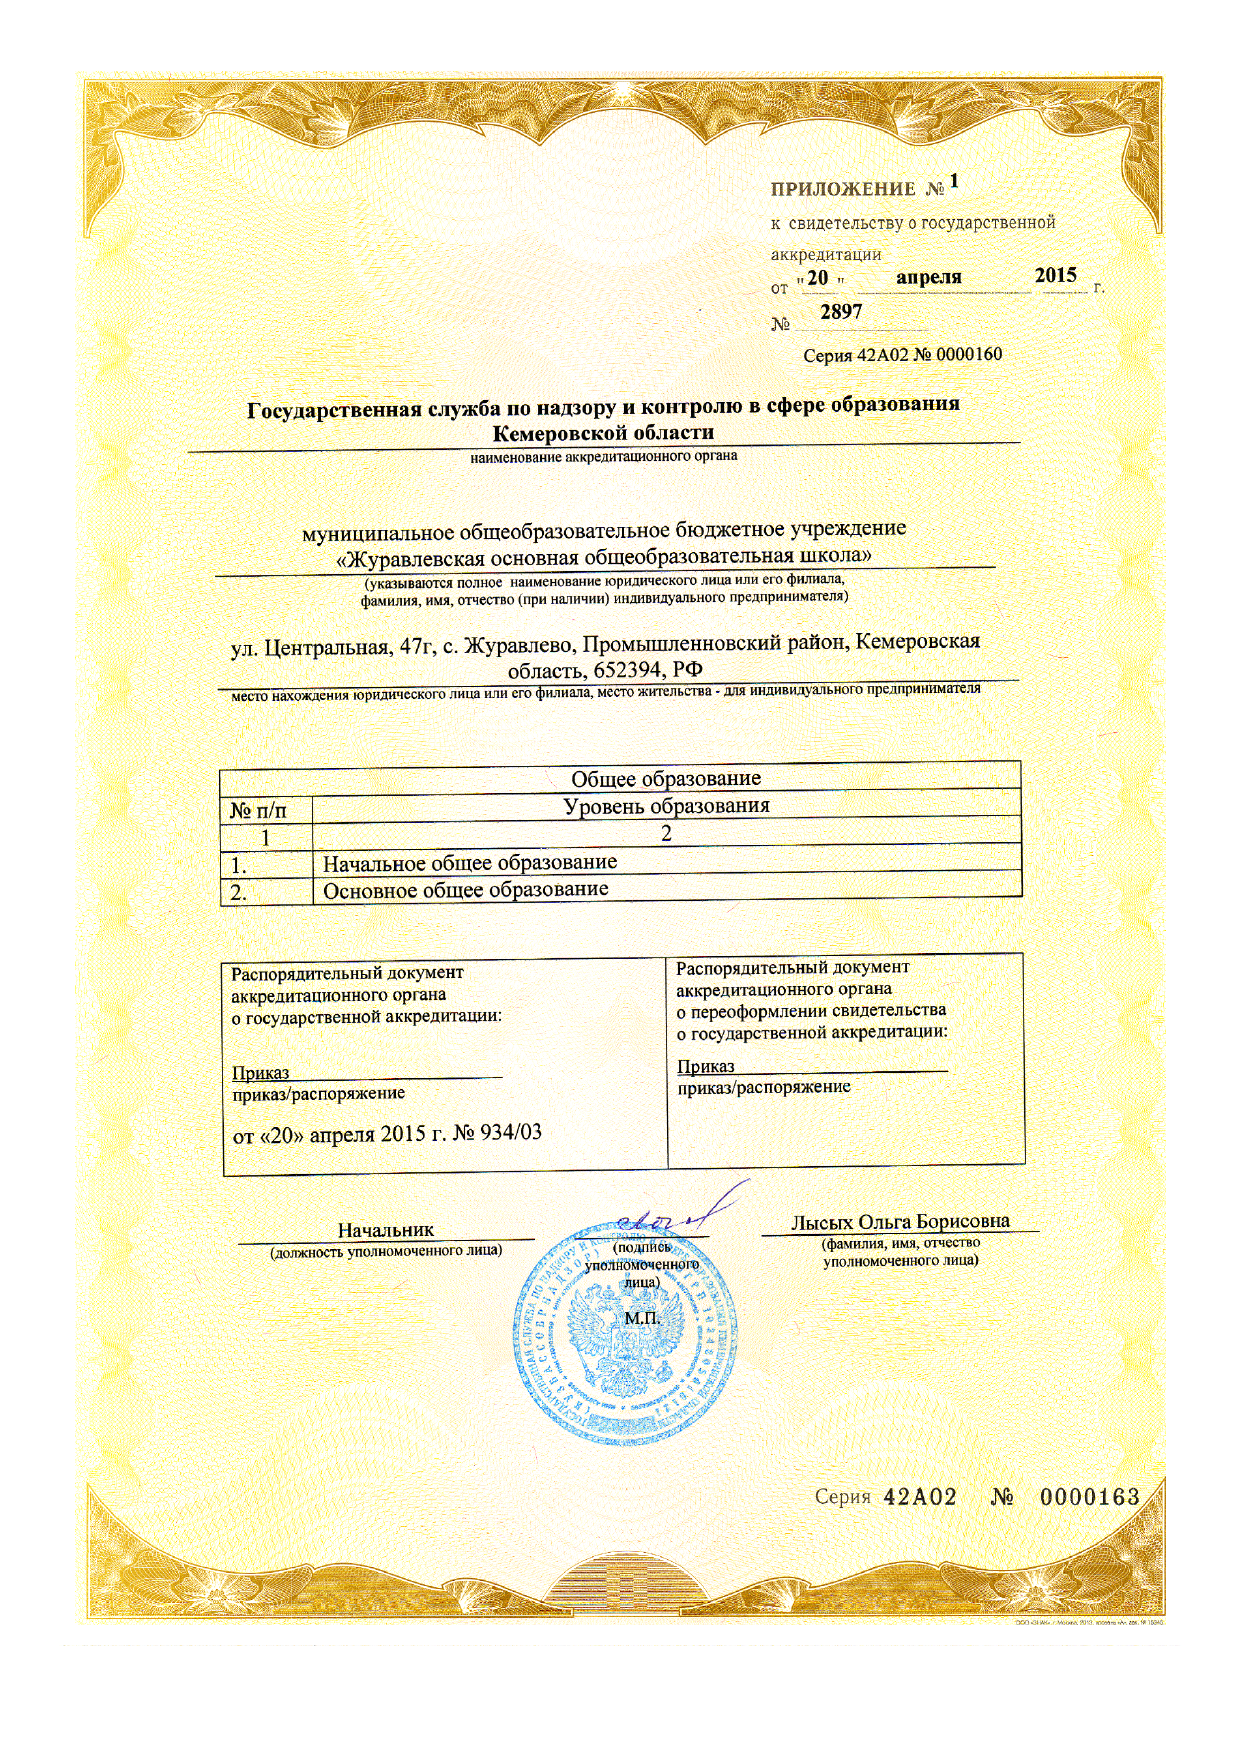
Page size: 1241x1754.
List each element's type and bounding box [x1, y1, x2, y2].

picture [59, 59, 1182, 1646]
